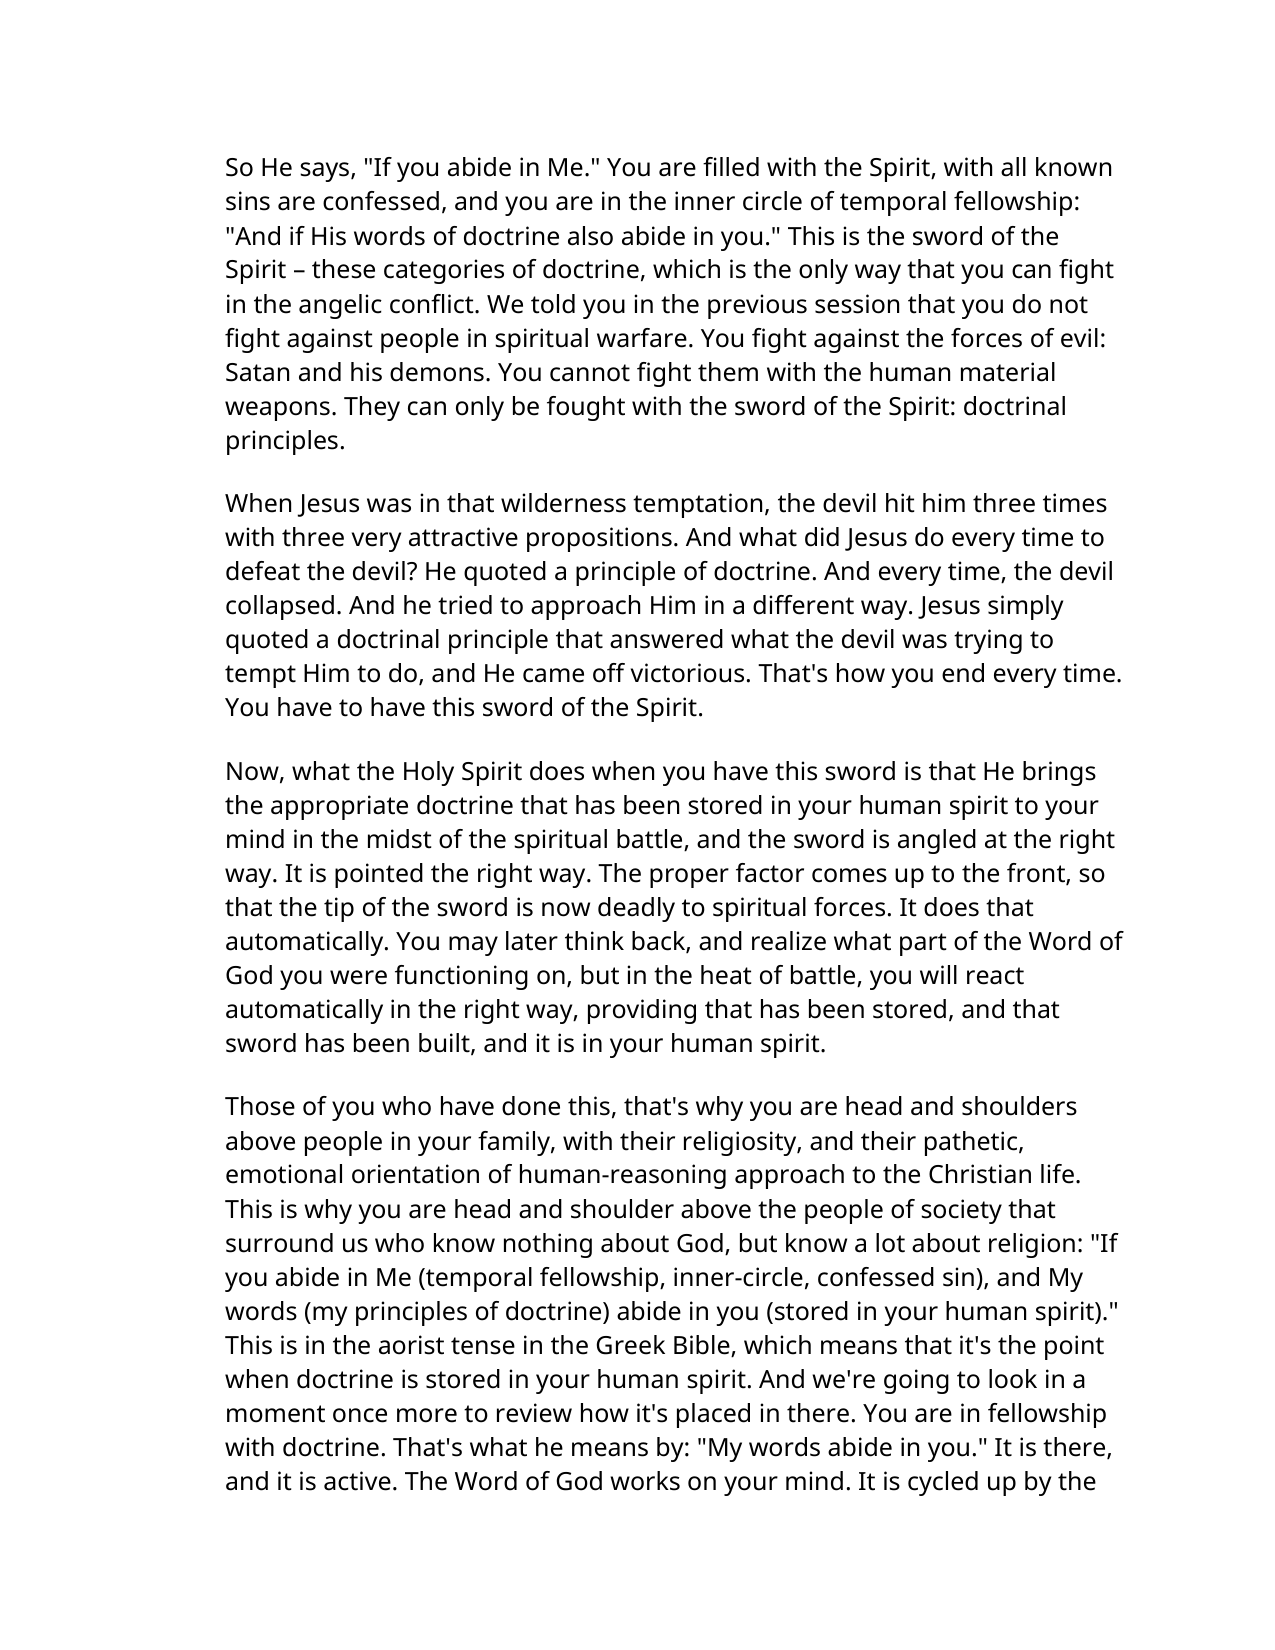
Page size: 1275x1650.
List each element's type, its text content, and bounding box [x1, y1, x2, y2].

text So He says, "If you abide in Me." You are filled with the Spirit, with all known sins are confessed, and you are in the inner circle of temporal fellowship: "And if His words of doctrine also abide in you." This is the sword of the Spirit – these categories of doctrine, which is the only way that you can fight in the angelic conflict. We told you in the previous session that you do not fight against people in spiritual warfare. You fight against the forces of evil: Satan and his demons. You cannot fight them with the human material weapons. They can only be fought with the sword of the Spirit: doctrinal principles. [225, 150, 1125, 457]
text Now, what the Holy Spirit does when you have this sword is that He brings the appropriate doctrine that has been stored in your human spirit to your mind in the midst of the spiritual battle, and the sword is angled at the right way. It is pointed the right way. The proper factor comes up to the front, so that the tip of the sword is now deadly to spiritual forces. It does that automatically. You may later think back, and realize what part of the Word of God you were functioning on, but in the heat of battle, you will react automatically in the right way, providing that has been stored, and that sword has been built, and it is in your human spirit. [225, 753, 1125, 1060]
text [225, 1089, 1125, 1498]
text When Jesus was in that wilderness temptation, the devil hit him three times with three very attractive propositions. And what did Jesus do every time to defeat the devil? He quoted a principle of doctrine. And every time, the devil collapsed. And he tried to approach Him in a different way. Jesus simply quoted a doctrinal principle that answered what the devil was trying to tempt Him to do, and He came off victorious. That's how you end every time. You have to have this sword of the Spirit. [225, 486, 1125, 724]
